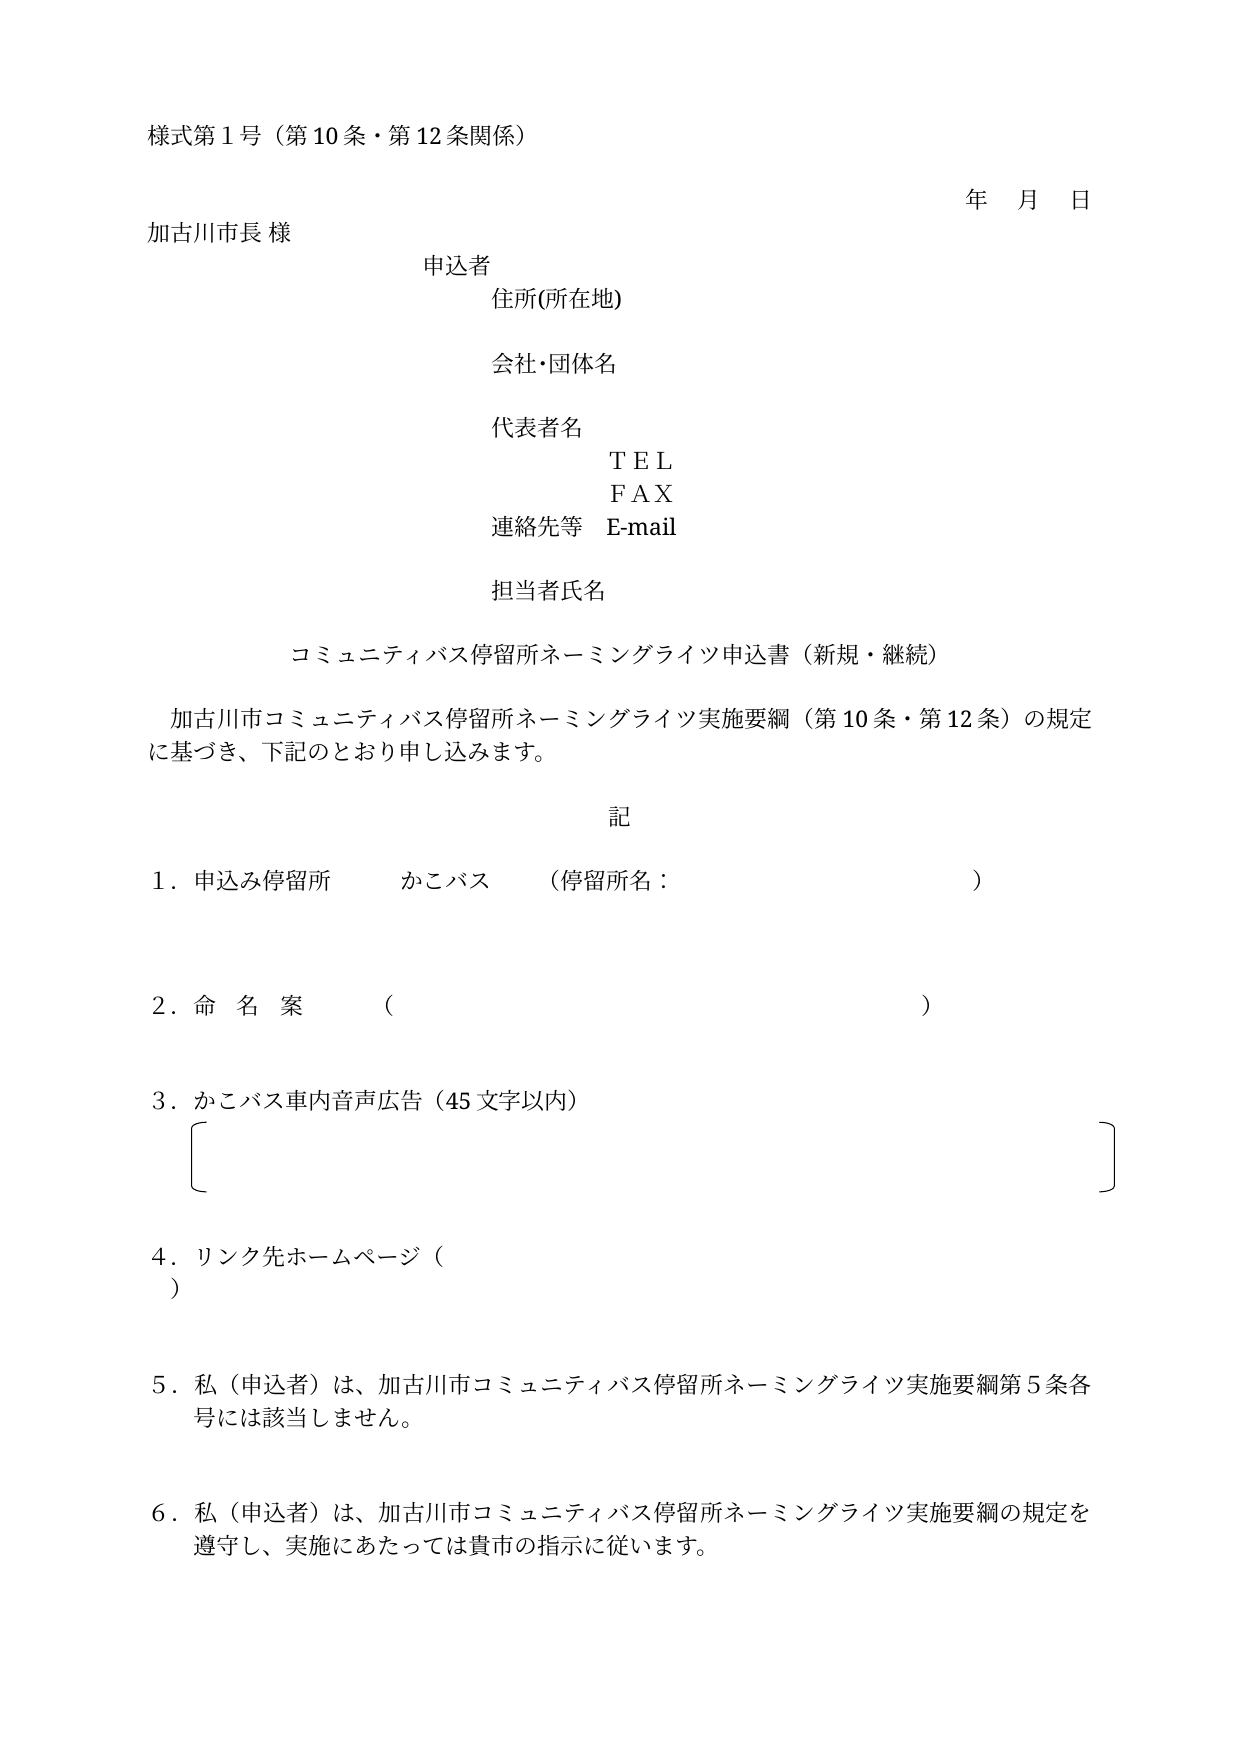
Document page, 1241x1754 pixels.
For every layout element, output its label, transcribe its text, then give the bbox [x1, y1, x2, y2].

text 会社･団体名 [148, 346, 1092, 378]
text ５．私（申込者）は、加古川市コミュニティバス停留所ネーミングライツ実施要綱第５条各号には該当しません。 [148, 1367, 1092, 1433]
text 年 月 日 [148, 182, 1092, 215]
text ＦＡＸ [148, 476, 1092, 508]
text 担当者氏名 [148, 573, 1092, 606]
text 代表者名 [148, 410, 1092, 443]
text 加古川市長 様 [148, 215, 1092, 248]
text ４．リンク先ホームページ（ ） [148, 1238, 1092, 1304]
text １．申込み停留所 かこバス （停留所名： ） [148, 863, 1092, 896]
text 住所(所在地) [148, 281, 1092, 314]
text ３．かこバス車内音声広告（45文字以内） [148, 1083, 1092, 1116]
text ６．私（申込者）は、加古川市コミュニティバス停留所ネーミングライツ実施要綱の規定を遵守し、実施にあたっては貴市の指示に従います。 [148, 1495, 1092, 1561]
text 様式第１号（第10条・第12条関係） [148, 118, 1092, 151]
text コミュニティバス停留所ネーミングライツ申込書（新規・継続） [148, 637, 1092, 670]
text 加古川市コミュニティバス停留所ネーミングライツ実施要綱（第10条・第12条）の規定に基づき、下記のとおり申し込みます。 [148, 701, 1092, 767]
text ２．命名案 （ ） [148, 988, 1092, 1021]
text ＴＥＬ [148, 443, 1092, 476]
text 連絡先等 E-mail [148, 508, 1092, 542]
text 申込者 [148, 248, 1092, 281]
text 記 [148, 798, 1092, 831]
